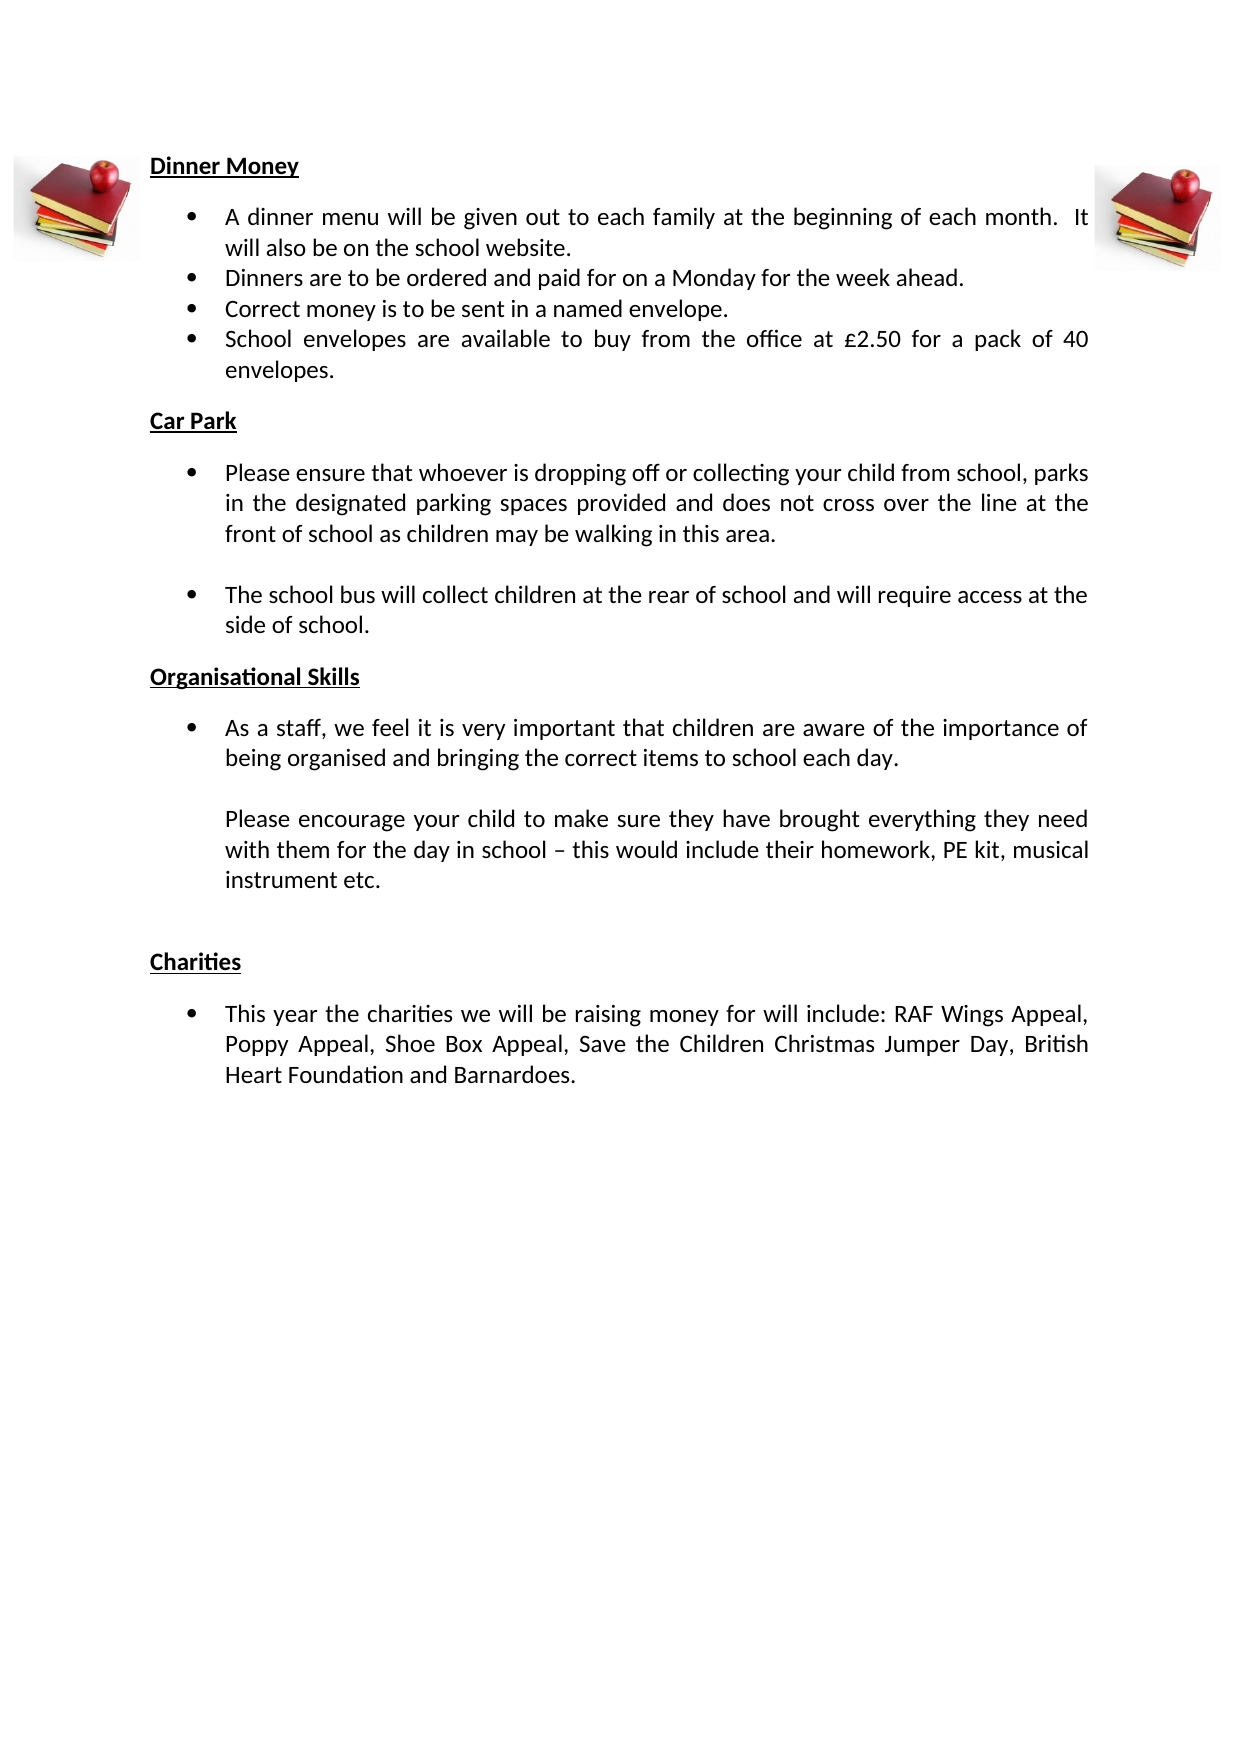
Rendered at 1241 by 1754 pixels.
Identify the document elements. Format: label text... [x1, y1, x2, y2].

list A dinner menu will be given out to each family at the beginning of each month. It will also be on the school website. [187, 201, 1090, 262]
list Please encourage your child to make sure they have brought everything they need with them for the day in school – this would include their homework, PE kit, musical instrument etc. [225, 803, 1090, 895]
list This year the charities we will be raising money for will include: RAF Wings Appeal, Poppy Appeal, Shoe Box Appeal, Save the Children Christmas Jumper Day, British Heart Foundation and Barnardoes. [187, 998, 1090, 1089]
list As a staff, we feel it is very important that children are aware of the importance of being organised and bringing the correct items to school each day. [187, 712, 1090, 773]
text Organisational Skills [150, 661, 1090, 691]
text Car Park [150, 405, 1090, 436]
picture [1094, 165, 1222, 271]
list School envelopes are available to buy from the office at £2.50 for a pack of 40 envelopes. [187, 323, 1090, 384]
list Please ensure that whoever is dropping off or collecting your child from school, parks in the designated parking spaces provided and does not cross over the line at the front of school as children may be walking in this area. [187, 457, 1090, 548]
list The school bus will collect children at the rear of school and will require access at the side of school. [187, 579, 1090, 640]
text Charities [150, 946, 1090, 977]
picture [13, 156, 141, 261]
list Dinners are to be ordered and paid for on a Monday for the week ahead. [187, 262, 1090, 293]
text Dinner Money [150, 150, 1090, 181]
list Correct money is to be sent in a named envelope. [187, 293, 1090, 323]
